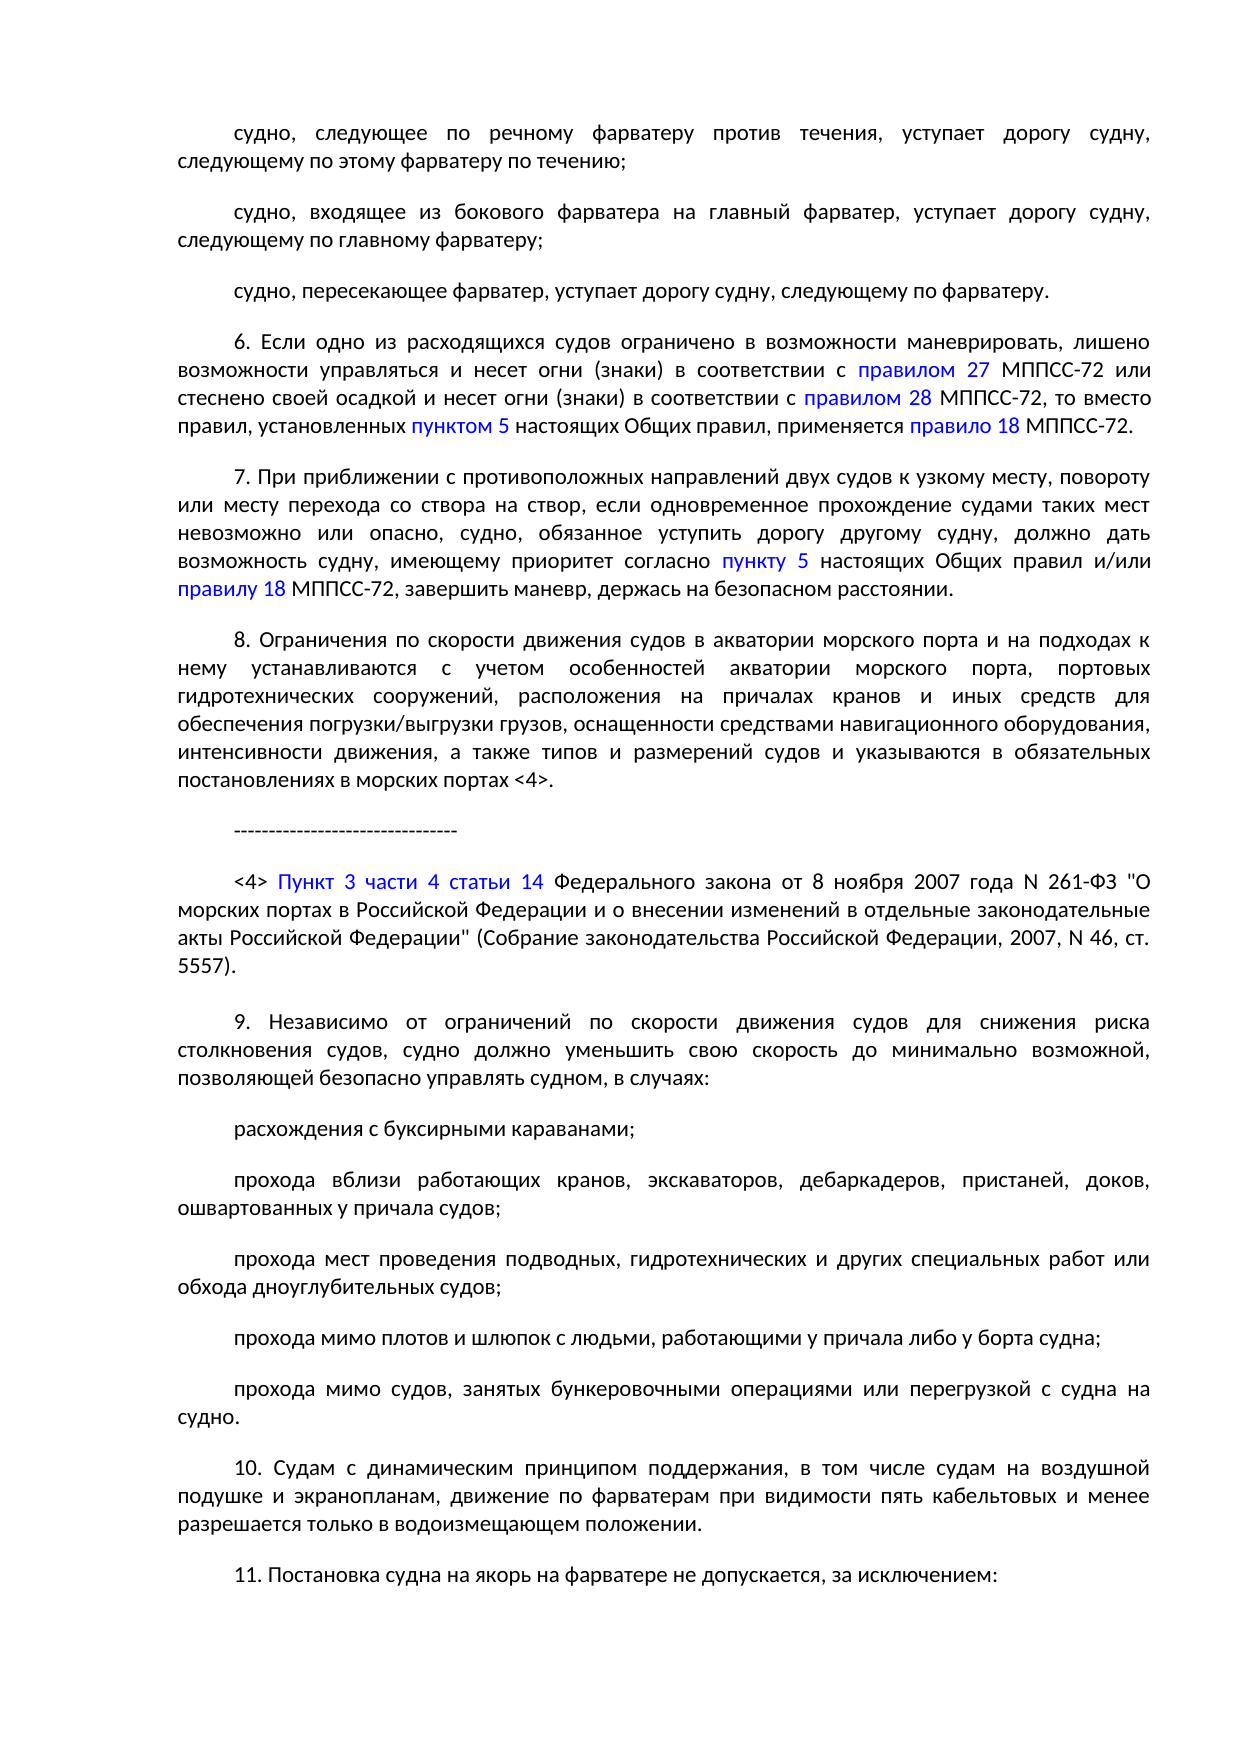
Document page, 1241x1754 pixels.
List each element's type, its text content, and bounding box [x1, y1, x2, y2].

text 8. Ограничения по скорости движения судов в акватории морского порта и на подходах к нему устанавливаются с учетом особенностей акватории морского порта, портовых гидротехнических сооружений, расположения на причалах кранов и иных средств для обеспечения погрузки/выгрузки грузов, оснащенности средствами навигационного оборудования, интенсивности движения, а также типов и размерений судов и указываются в обязательных постановлениях в морских портах <4>. [177, 625, 1152, 793]
text 9. Независимо от ограничений по скорости движения судов для снижения риска столкновения судов, судно должно уменьшить свою скорость до минимально возможной, позволяющей безопасно управлять судном, в случаях: [177, 1007, 1152, 1091]
text прохода мимо судов, занятых бункеровочными операциями или перегрузкой с судна на судно. [177, 1374, 1152, 1430]
text судно, следующее по речному фарватеру против течения, уступает дорогу судну, следующему по этому фарватеру по течению; [177, 118, 1152, 174]
text -------------------------------- [177, 816, 1152, 844]
text 6. Если одно из расходящихся судов ограничено в возможности маневрировать, лишено возможности управляться и несет огни (знаки) в соответствии с правилом 27 МППСС-72 или стеснено своей осадкой и несет огни (знаки) в соответствии с правилом 28 МППСС-72, то вместо правил, установленных пунктом 5 настоящих Общих правил, применяется правило 18 МППСС-72. [177, 327, 1152, 439]
text прохода вблизи работающих кранов, экскаваторов, дебаркадеров, пристаней, доков, ошвартованных у причала судов; [177, 1165, 1152, 1221]
text 10. Судам с динамическим принципом поддержания, в том числе судам на воздушной подушке и экранопланам, движение по фарватерам при видимости пять кабельтовых и менее разрешается только в водоизмещающем положении. [177, 1453, 1152, 1537]
text судно, пересекающее фарватер, уступает дорогу судну, следующему по фарватеру. [177, 276, 1152, 304]
text судно, входящее из бокового фарватера на главный фарватер, уступает дорогу судну, следующему по главному фарватеру; [177, 197, 1152, 253]
text <4> Пункт 3 части 4 статьи 14 Федерального закона от 8 ноября 2007 года N 261-ФЗ "О морских портах в Российской Федерации и о внесении изменений в отдельные законодательные акты Российской Федерации" (Собрание законодательства Российской Федерации, 2007, N 46, ст. 5557). [177, 867, 1152, 979]
text прохода мест проведения подводных, гидротехнических и других специальных работ или обхода дноуглубительных судов; [177, 1244, 1152, 1300]
text 7. При приближении с противоположных направлений двух судов к узкому месту, повороту или месту перехода со створа на створ, если одновременное прохождение судами таких мест невозможно или опасно, судно, обязанное уступить дорогу другому судну, должно дать возможность судну, имеющему приоритет согласно пункту 5 настоящих Общих правил и/или правилу 18 МППСС-72, завершить маневр, держась на безопасном расстоянии. [177, 462, 1152, 602]
text 11. Постановка судна на якорь на фарватере не допускается, за исключением: [177, 1560, 1152, 1588]
text расхождения с буксирными караванами; [177, 1114, 1152, 1142]
text прохода мимо плотов и шлюпок с людьми, работающими у причала либо у борта судна; [177, 1323, 1152, 1351]
